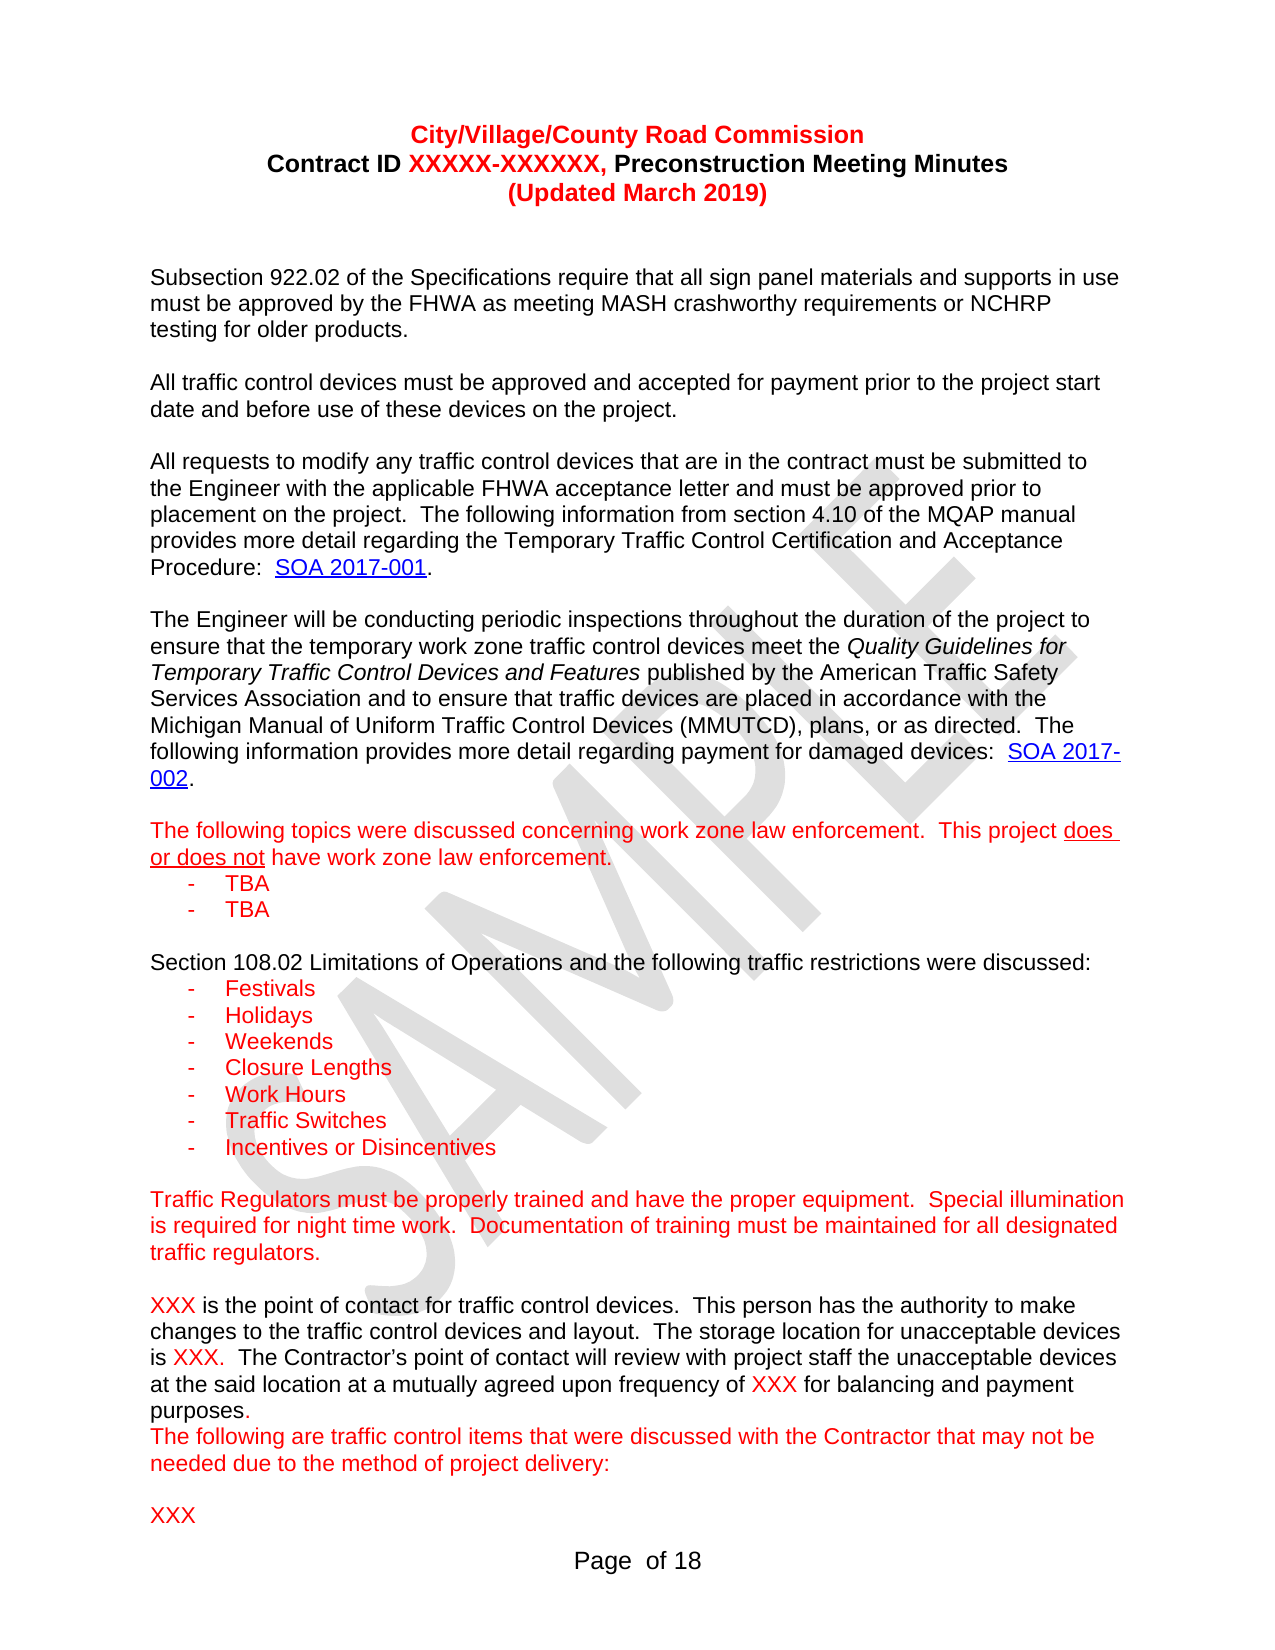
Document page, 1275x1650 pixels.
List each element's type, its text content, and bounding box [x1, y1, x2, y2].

list Weekends [187, 1028, 1125, 1054]
list Incentives or Disincentives [187, 1133, 1125, 1160]
text The following are traffic control items that were discussed with the Contractor that may not be needed due to the method of project delivery: [150, 1423, 1125, 1476]
list Holidays [187, 1002, 1125, 1028]
text The Engineer will be conducting periodic inspections throughout the duration of the project to ensure that the temporary work zone traffic control devices meet the Quality Guidelines for Temporary Traffic Control Devices and Features published by the American Traffic Safety Services Association and to ensure that traffic devices are placed in accordance with the Michigan Manual of Uniform Traffic Control Devices (MMUTCD), plans, or as directed. The following information provides more detail regarding payment for damaged devices: SOA 2017-002. [150, 606, 1125, 791]
list Traffic Switches [187, 1107, 1125, 1133]
list Work Hours [187, 1081, 1125, 1107]
list TBA [187, 896, 1125, 923]
list Festivals [187, 975, 1125, 1002]
text Subsection 922.02 of the Specifications require that all sign panel materials and supports in use must be approved by the FHWA as meeting MASH crashworthy requirements or NCHRP testing for older products. [150, 264, 1125, 343]
text XXX is the point of contact for traffic control devices. This person has the authority to make changes to the traffic control devices and layout. The storage location for unacceptable devices is XXX. The Contractor’s point of contact will review with project staff the unacceptable devices at the said location at a mutually agreed upon frequency of XXX for balancing and payment purposes. [150, 1292, 1125, 1423]
list TBA [187, 870, 1125, 896]
text The following topics were discussed concerning work zone law enforcement. This project does or does not have work zone law enforcement. [150, 817, 1125, 870]
text XXX [150, 1502, 1125, 1529]
text All requests to modify any traffic control devices that are in the contract must be submitted to the Engineer with the applicable FHWA acceptance letter and must be approved prior to placement on the project. The following information from section 4.10 of the MQAP manual provides more detail regarding the Temporary Traffic Control Certification and Acceptance Procedure: SOA 2017-001. [150, 448, 1125, 580]
list Closure Lengths [187, 1054, 1125, 1081]
text All traffic control devices must be approved and accepted for payment prior to the project start date and before use of these devices on the project. [150, 369, 1125, 422]
text Traffic Regulators must be properly trained and have the proper equipment. Special illumination is required for night time work. Documentation of training must be maintained for all designated traffic regulators. [150, 1186, 1125, 1265]
text Section 108.02 Limitations of Operations and the following traffic restrictions were discussed: [150, 949, 1125, 975]
